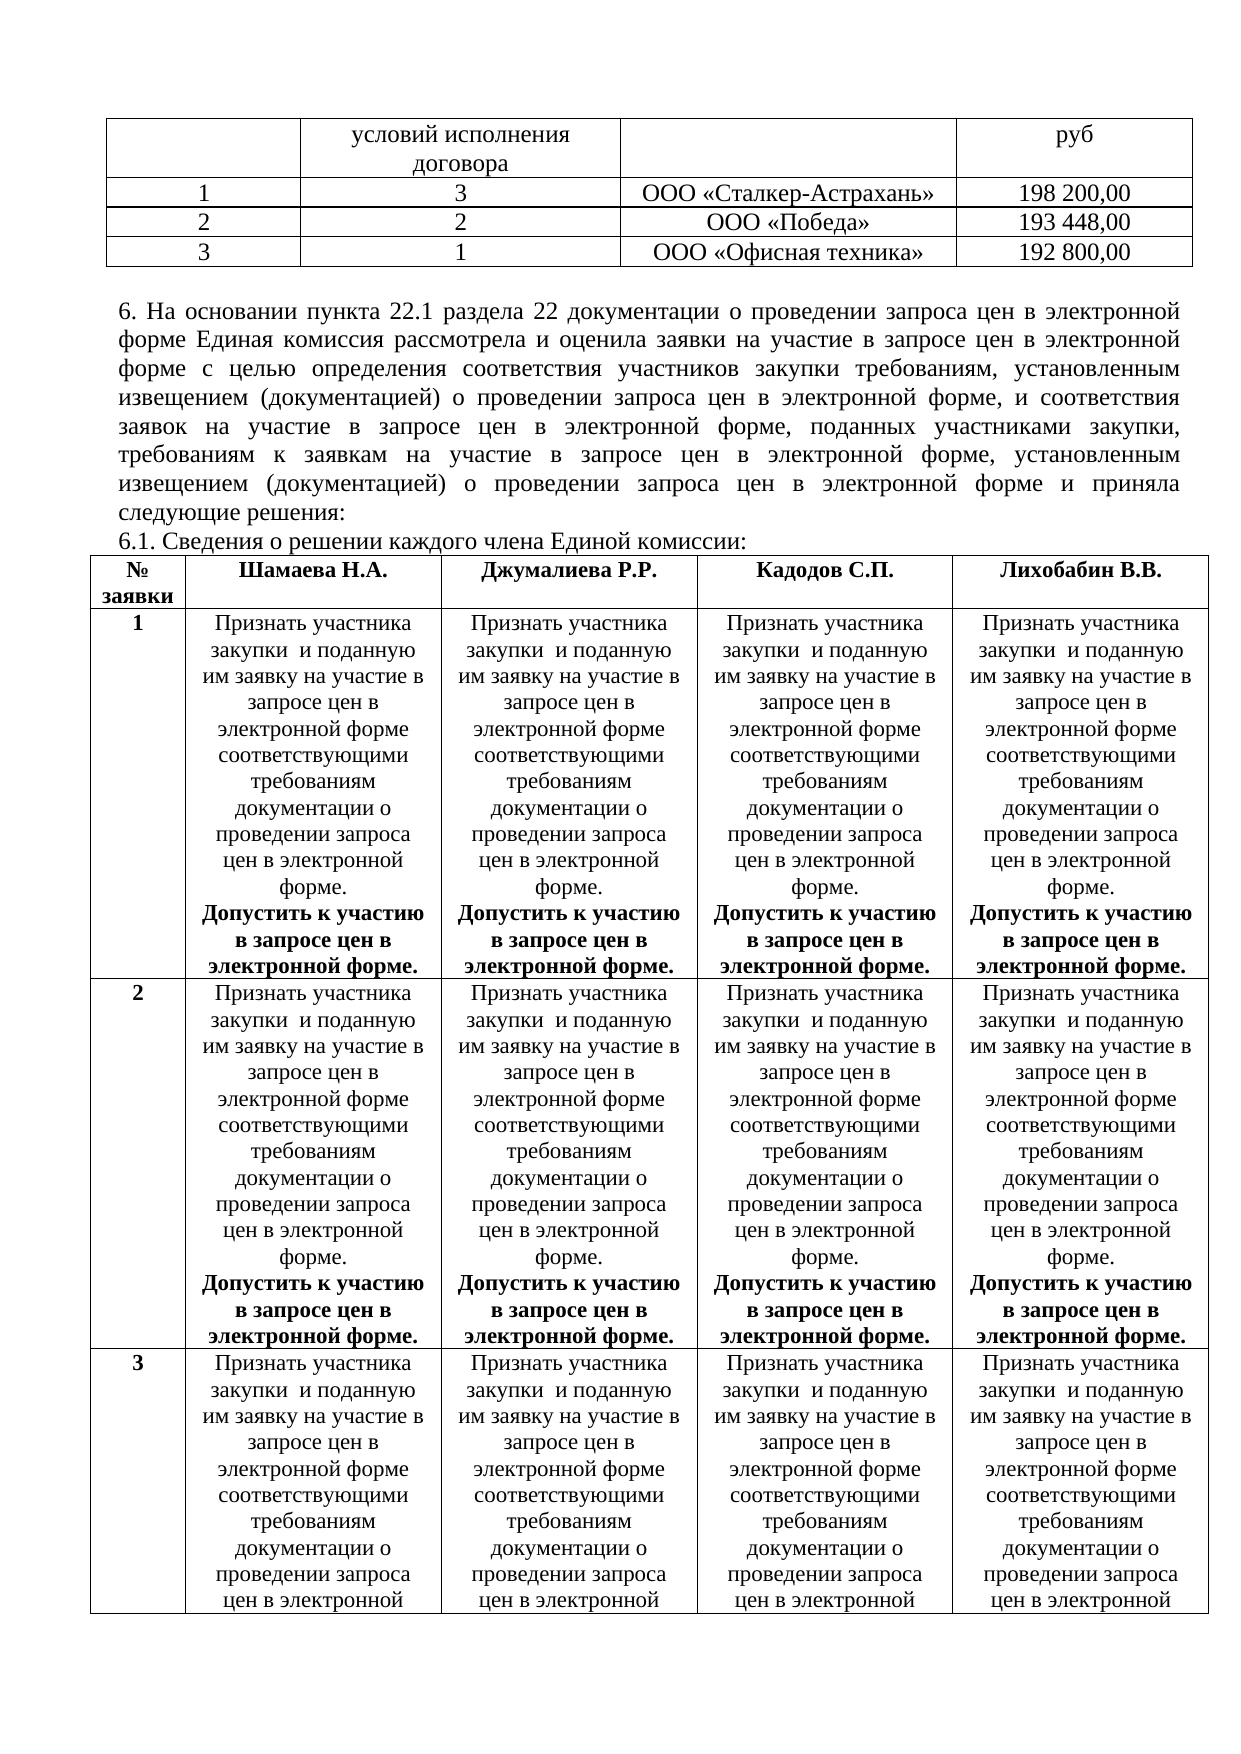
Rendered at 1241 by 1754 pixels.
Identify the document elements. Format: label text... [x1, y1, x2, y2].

table_cell 3 [91, 1349, 185, 1613]
text 6. На основании пункта 22.1 раздела 22 документации о проведении запроса цен в электронной форме Единая комиссия рассмотрела и оценила заявки на участие в запросе цен в электронной форме с целью определения соответствия участников закупки требованиям, установленным извещением (документацией) о проведении запроса цен в электронной форме, и соответствия заявок на участие в запросе цен в электронной форме, поданных участниками закупки, требованиям к заявкам на участие в запросе цен в электронной форме, установленным извещением (документацией) о проведении запроса цен в электронной форме и приняла следующие решения: [118, 296, 1181, 526]
table_cell 1 [91, 609, 185, 978]
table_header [621, 119, 956, 177]
table_cell 2 [107, 208, 300, 236]
table_cell 3 [107, 237, 300, 266]
table_cell 193 448,00 [957, 208, 1192, 236]
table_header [107, 119, 300, 177]
table_cell ООО «Офисная техника» [621, 237, 956, 266]
table_cell 3 [301, 178, 620, 206]
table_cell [953, 1349, 1208, 1613]
table_cell ООО «Сталкер-Астрахань» [621, 178, 956, 206]
table_header Лихобабин В.В. [953, 556, 1208, 608]
table_cell 198 200,00 [957, 178, 1192, 206]
table_cell 1 [301, 237, 620, 266]
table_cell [698, 1349, 952, 1613]
table_cell ООО «Победа» [621, 208, 956, 236]
table_cell 1 [107, 178, 300, 206]
table_header Кадодов С.П. [698, 556, 952, 608]
text 6.1. Сведения о решении каждого члена Единой комиссии: [118, 526, 1181, 554]
table_cell 2 [91, 979, 185, 1348]
table_cell 2 [301, 208, 620, 236]
table_header Джумалиева Р.Р. [442, 556, 697, 608]
table_header № заявки [91, 556, 185, 608]
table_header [301, 119, 620, 177]
table_header Шамаева Н.А. [186, 556, 441, 608]
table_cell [186, 1349, 441, 1613]
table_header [957, 119, 1192, 177]
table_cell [442, 1349, 697, 1613]
table_cell 192 800,00 [957, 237, 1192, 266]
